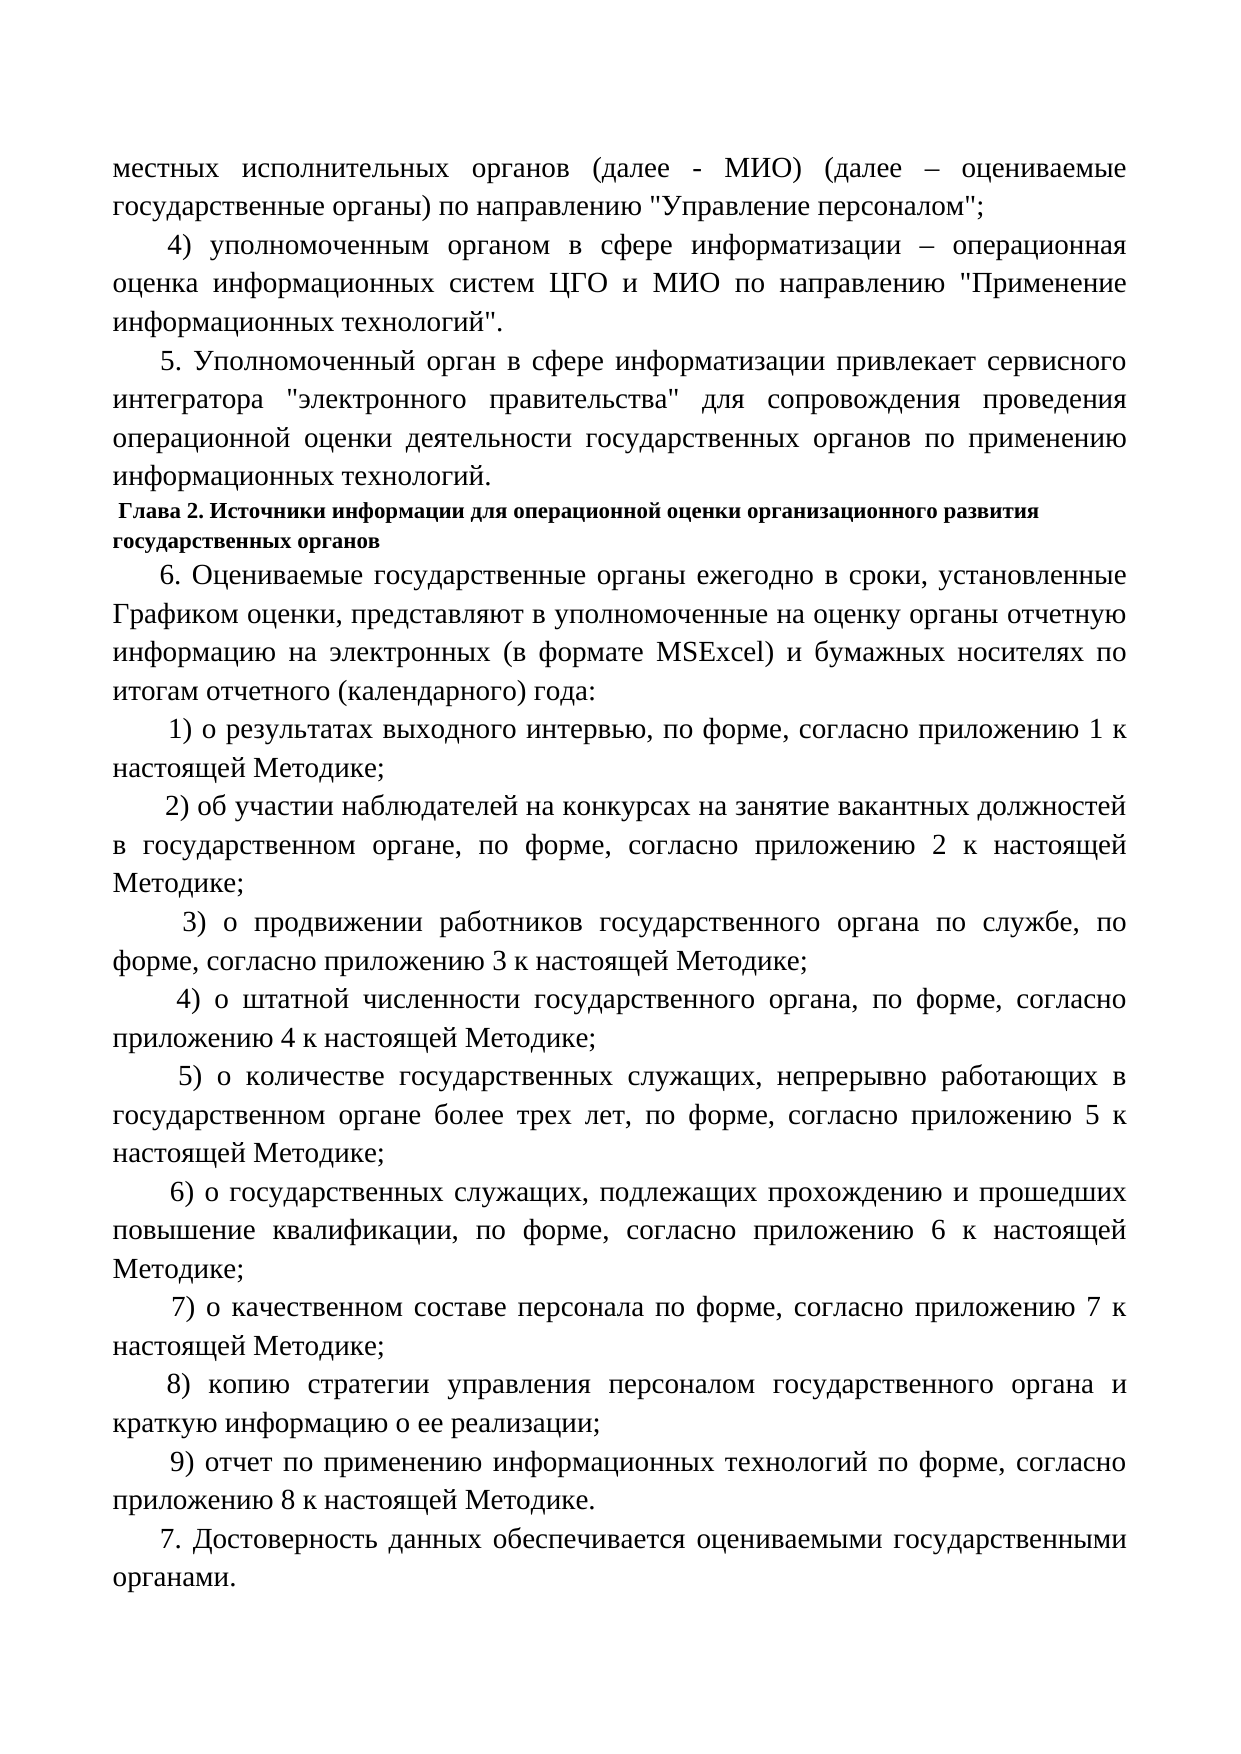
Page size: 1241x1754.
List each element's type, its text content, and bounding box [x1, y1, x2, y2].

text 6) о государственных служащих, подлежащих прохождению и прошедших повышение квалификации, по форме, согласно приложению 6 к настоящей Методике; [112, 1174, 1128, 1284]
text 2) об участии наблюдателей на конкурсах на занятие вакантных должностей в государственном органе, по форме, согласно приложению 2 к настоящей Методике; [112, 788, 1128, 899]
text 4) уполномоченным органом в сфере информатизации – операционная оценка информационных систем ЦГО и МИО по направлению "Применение информационных технологий". [112, 227, 1128, 338]
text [112, 150, 1128, 222]
text 5. Уполномоченный орган в сфере информатизации привлекает сервисного интегратора "электронного правительства" для сопровождения проведения операционной оценки деятельности государственных органов по применению информационных технологий. [112, 343, 1128, 492]
text 4) о штатной численности государственного органа, по форме, согласно приложению 4 к настоящей Методике; [112, 981, 1128, 1053]
text 7) о качественном составе персонала по форме, согласно приложению 7 к настоящей Методике; [112, 1289, 1128, 1362]
text 6. Оцениваемые государственные органы ежегодно в сроки, установленные Графиком оценки, представляют в уполномоченные на оценку органы отчетную информацию на электронных (в формате MSExcel) и бумажных носителях по итогам отчетного (календарного) года: [112, 557, 1128, 706]
text 9) отчет по применению информационных технологий по форме, согласно приложению 8 к настоящей Методике. [112, 1444, 1128, 1516]
text 8) копию стратегии управления персоналом государственного органа и краткую информацию о ее реализации; [112, 1367, 1128, 1439]
text 7. Достоверность данных обеспечивается оцениваемыми государственными органами. [112, 1521, 1128, 1593]
text 1) о результатах выходного интервью, по форме, согласно приложению 1 к настоящей Методике; [112, 711, 1128, 783]
text 3) о продвижении работников государственного органа по службе, по форме, согласно приложению 3 к настоящей Методике; [112, 904, 1128, 976]
text 5) о количестве государственных служащих, непрерывно работающих в государственном органе более трех лет, по форме, согласно приложению 5 к настоящей Методике; [112, 1058, 1128, 1169]
text Глава 2. Источники информации для операционной оценки организационного развития государственных органов [112, 497, 1128, 553]
